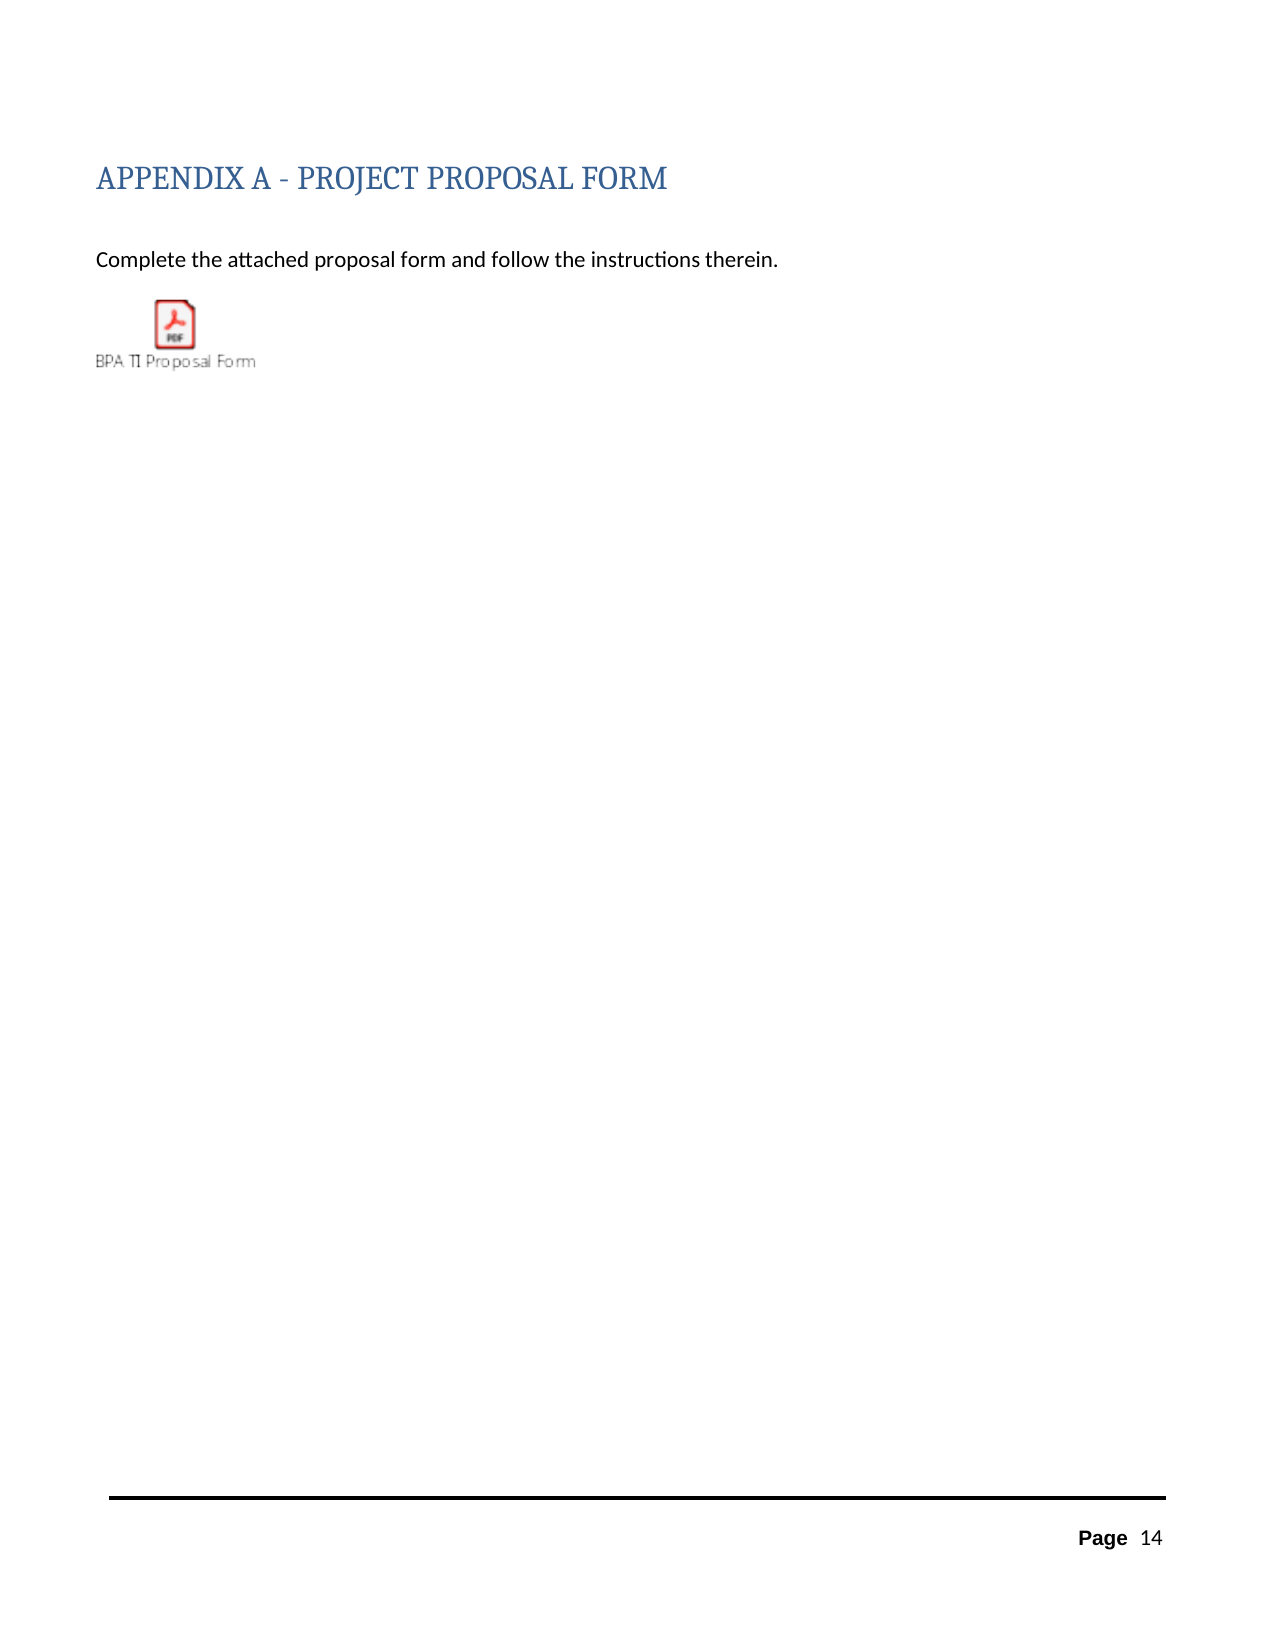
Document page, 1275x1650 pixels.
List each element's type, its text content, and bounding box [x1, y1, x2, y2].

text Complete the attached proposal form and follow the instructions therein. [96, 245, 1179, 273]
subtitle APPENDIX A - PROJECT PROPOSAL FORM [96, 159, 1179, 198]
